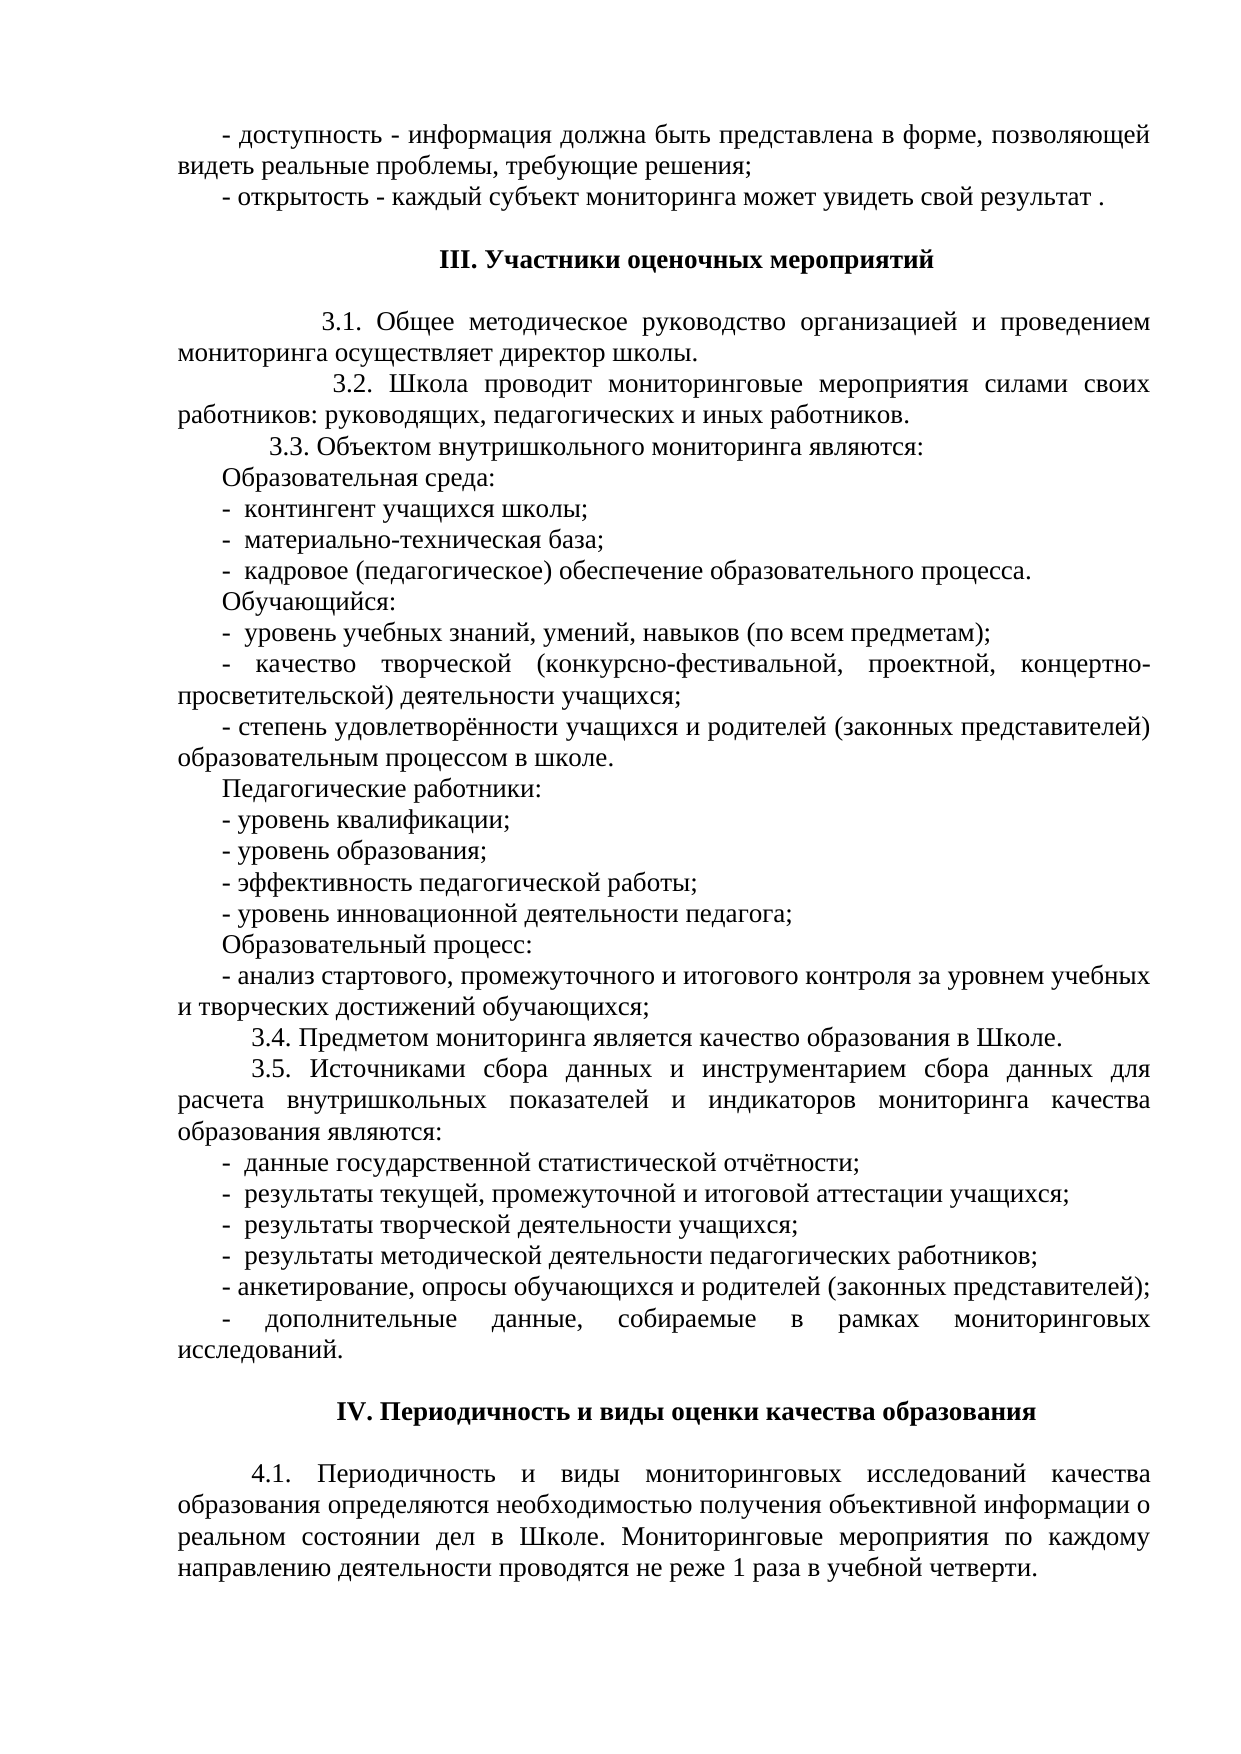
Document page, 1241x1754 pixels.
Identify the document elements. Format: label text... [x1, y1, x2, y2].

text IV. Периодичность и виды оценки качества образования [177, 1395, 1152, 1426]
text - открытость - каждый субъект мониторинга может увидеть свой результат . [177, 180, 1152, 212]
text Обучающийся: [177, 585, 1152, 616]
text 3.3. Объектом внутришкольного мониторинга являются: [177, 429, 1152, 461]
text 4.1. Периодичность и виды мониторинговых исследований качества образования определяются необходимостью получения объективной информации о реальном состоянии дел в Школе. Мониторинговые мероприятия по каждому направлению деятельности проводятся не реже 1 раза в учебной четверти. [177, 1457, 1152, 1582]
text - уровень образования; [177, 834, 1152, 866]
text Образовательная среда: [177, 461, 1152, 492]
text - уровень квалификации; [177, 803, 1152, 834]
text - эффективность педагогической работы; [177, 866, 1152, 897]
text - материально-техническая база; [177, 523, 1152, 554]
text - результаты творческой деятельности учащихся; [177, 1208, 1152, 1239]
text - данные государственной статистической отчётности; [177, 1146, 1152, 1177]
text 3.1. Общее методическое руководство организацией и проведением мониторинга осуществляет директор школы. [177, 305, 1152, 367]
text - уровень инновационной деятельности педагога; [177, 897, 1152, 928]
text - качество творческой (конкурсно-фестивальной, проектной, концертно-просветительской) деятельности учащихся; [177, 648, 1152, 710]
text - анализ стартового, промежуточного и итогового контроля за уровнем учебных и творческих достижений обучающихся; [177, 959, 1152, 1021]
text - контингент учащихся школы; [177, 492, 1152, 523]
text - анкетирование, опросы обучающихся и родителей (законных представителей); [177, 1271, 1152, 1302]
text - доступность - информация должна быть представлена в форме, позволяющей видеть реальные проблемы, требующие решения; [177, 118, 1152, 180]
text 3.4. Предметом мониторинга является качество образования в Школе. [177, 1021, 1152, 1052]
text - степень удовлетворённости учащихся и родителей (законных представителей) образовательным процессом в школе. [177, 710, 1152, 772]
text Педагогические работники: [177, 772, 1152, 803]
text Образовательный процесс: [177, 928, 1152, 959]
text III. Участники оценочных мероприятий [177, 243, 1152, 274]
text - уровень учебных знаний, умений, навыков (по всем предметам); [177, 616, 1152, 648]
text - дополнительные данные, собираемые в рамках мониторинговых исследований. [177, 1302, 1152, 1364]
text - результаты текущей, промежуточной и итоговой аттестации учащихся; [177, 1177, 1152, 1208]
text 3.2. Школа проводит мониторинговые мероприятия силами своих работников: руководящих, педагогических и иных работников. [177, 367, 1152, 429]
text - кадровое (педагогическое) обеспечение образовательного процесса. [177, 554, 1152, 585]
text - результаты методической деятельности педагогических работников; [177, 1239, 1152, 1271]
text 3.5. Источниками сбора данных и инструментарием сбора данных для расчета внутришкольных показателей и индикаторов мониторинга качества образования являются: [177, 1052, 1152, 1146]
